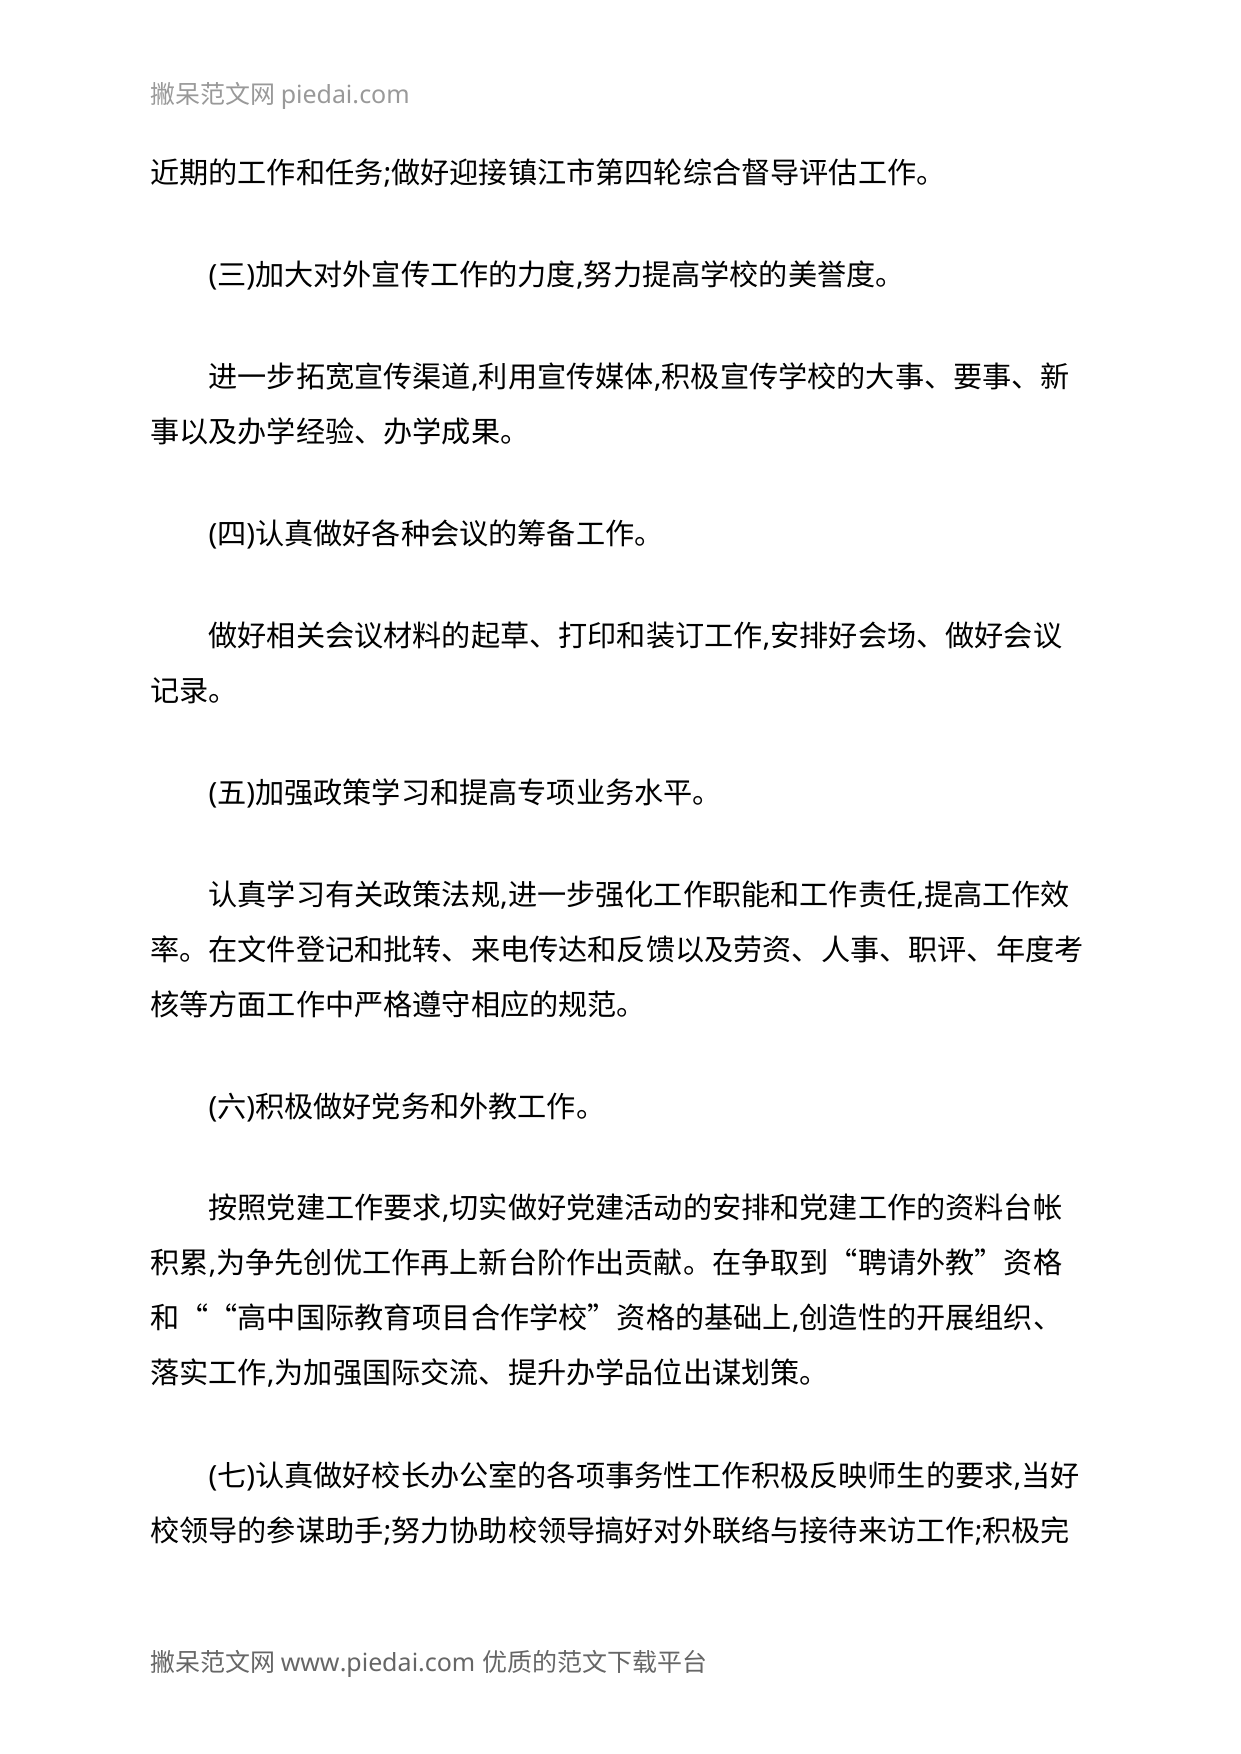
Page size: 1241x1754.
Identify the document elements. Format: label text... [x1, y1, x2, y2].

text 进一步拓宽宣传渠道,利用宣传媒体,积极宣传学校的大事、要事、新事以及办学经验、办学成果。 [150, 354, 1090, 451]
text 做好相关会议材料的起草、打印和装订工作,安排好会场、做好会议记录。 [150, 613, 1090, 710]
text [150, 150, 1090, 192]
text 认真学习有关政策法规,进一步强化工作职能和工作责任,提高工作效率。在文件登记和批转、来电传达和反馈以及劳资、人事、职评、年度考核等方面工作中严格遵守相应的规范。 [150, 871, 1090, 1024]
text (三)加大对外宣传工作的力度,努力提高学校的美誉度。 [150, 252, 1090, 294]
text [150, 1452, 1090, 1549]
text (五)加强政策学习和提高专项业务水平。 [150, 769, 1090, 812]
text (六)积极做好党务和外教工作。 [150, 1083, 1090, 1126]
text 按照党建工作要求,切实做好党建活动的安排和党建工作的资料台帐积累,为争先创优工作再上新台阶作出贡献。在争取到“聘请外教”资格和““高中国际教育项目合作学校”资格的基础上,创造性的开展组织、落实工作,为加强国际交流、提升办学品位出谋划策。 [150, 1185, 1090, 1392]
text (四)认真做好各种会议的筹备工作。 [150, 511, 1090, 553]
